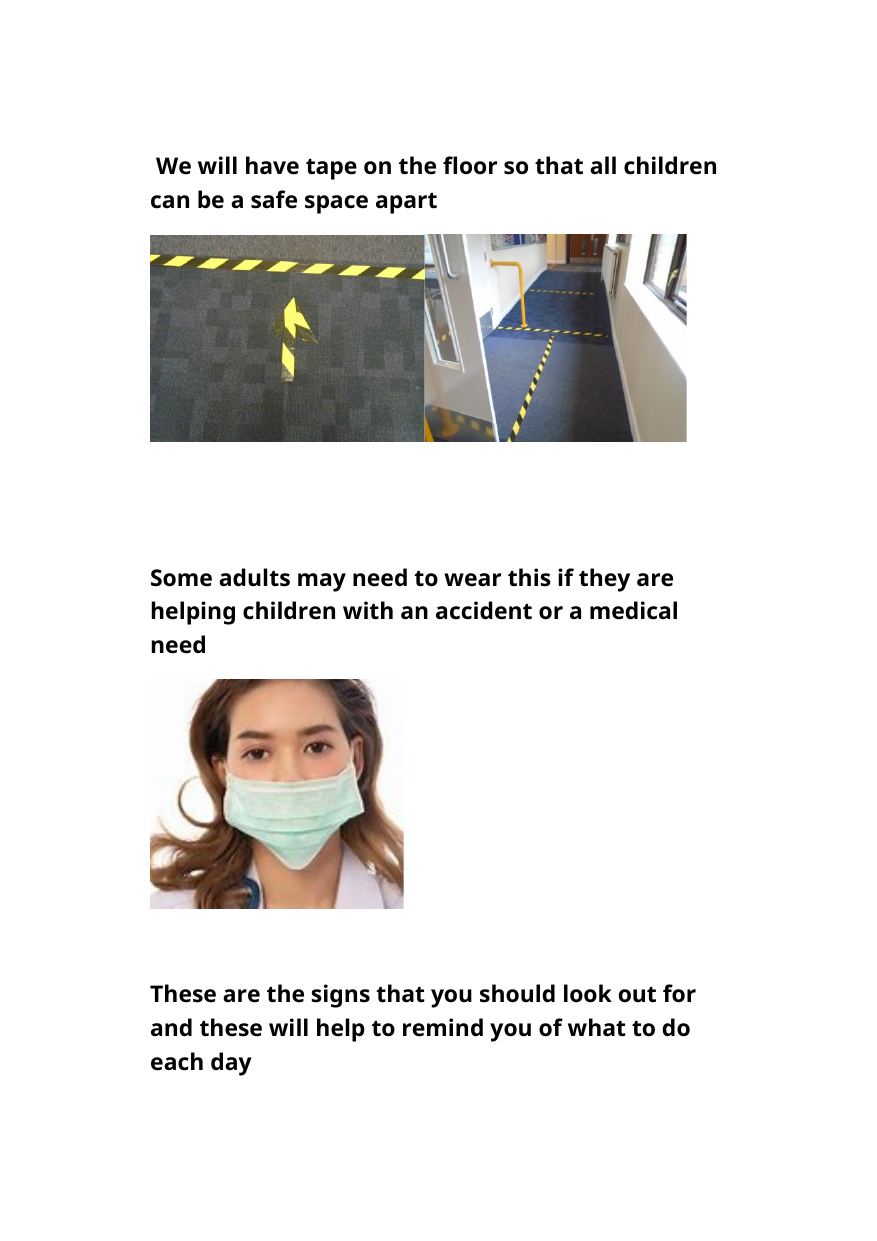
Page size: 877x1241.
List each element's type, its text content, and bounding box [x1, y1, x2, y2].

text We will have tape on the floor so that all children can be a safe space apart [150, 150, 727, 215]
text Some adults may need to wear this if they are helping children with an accident or a medical need [150, 561, 727, 660]
text These are the signs that you should look out for and these will help to remind you of what to do each day [150, 978, 727, 1077]
picture [150, 679, 404, 909]
picture [150, 234, 687, 442]
